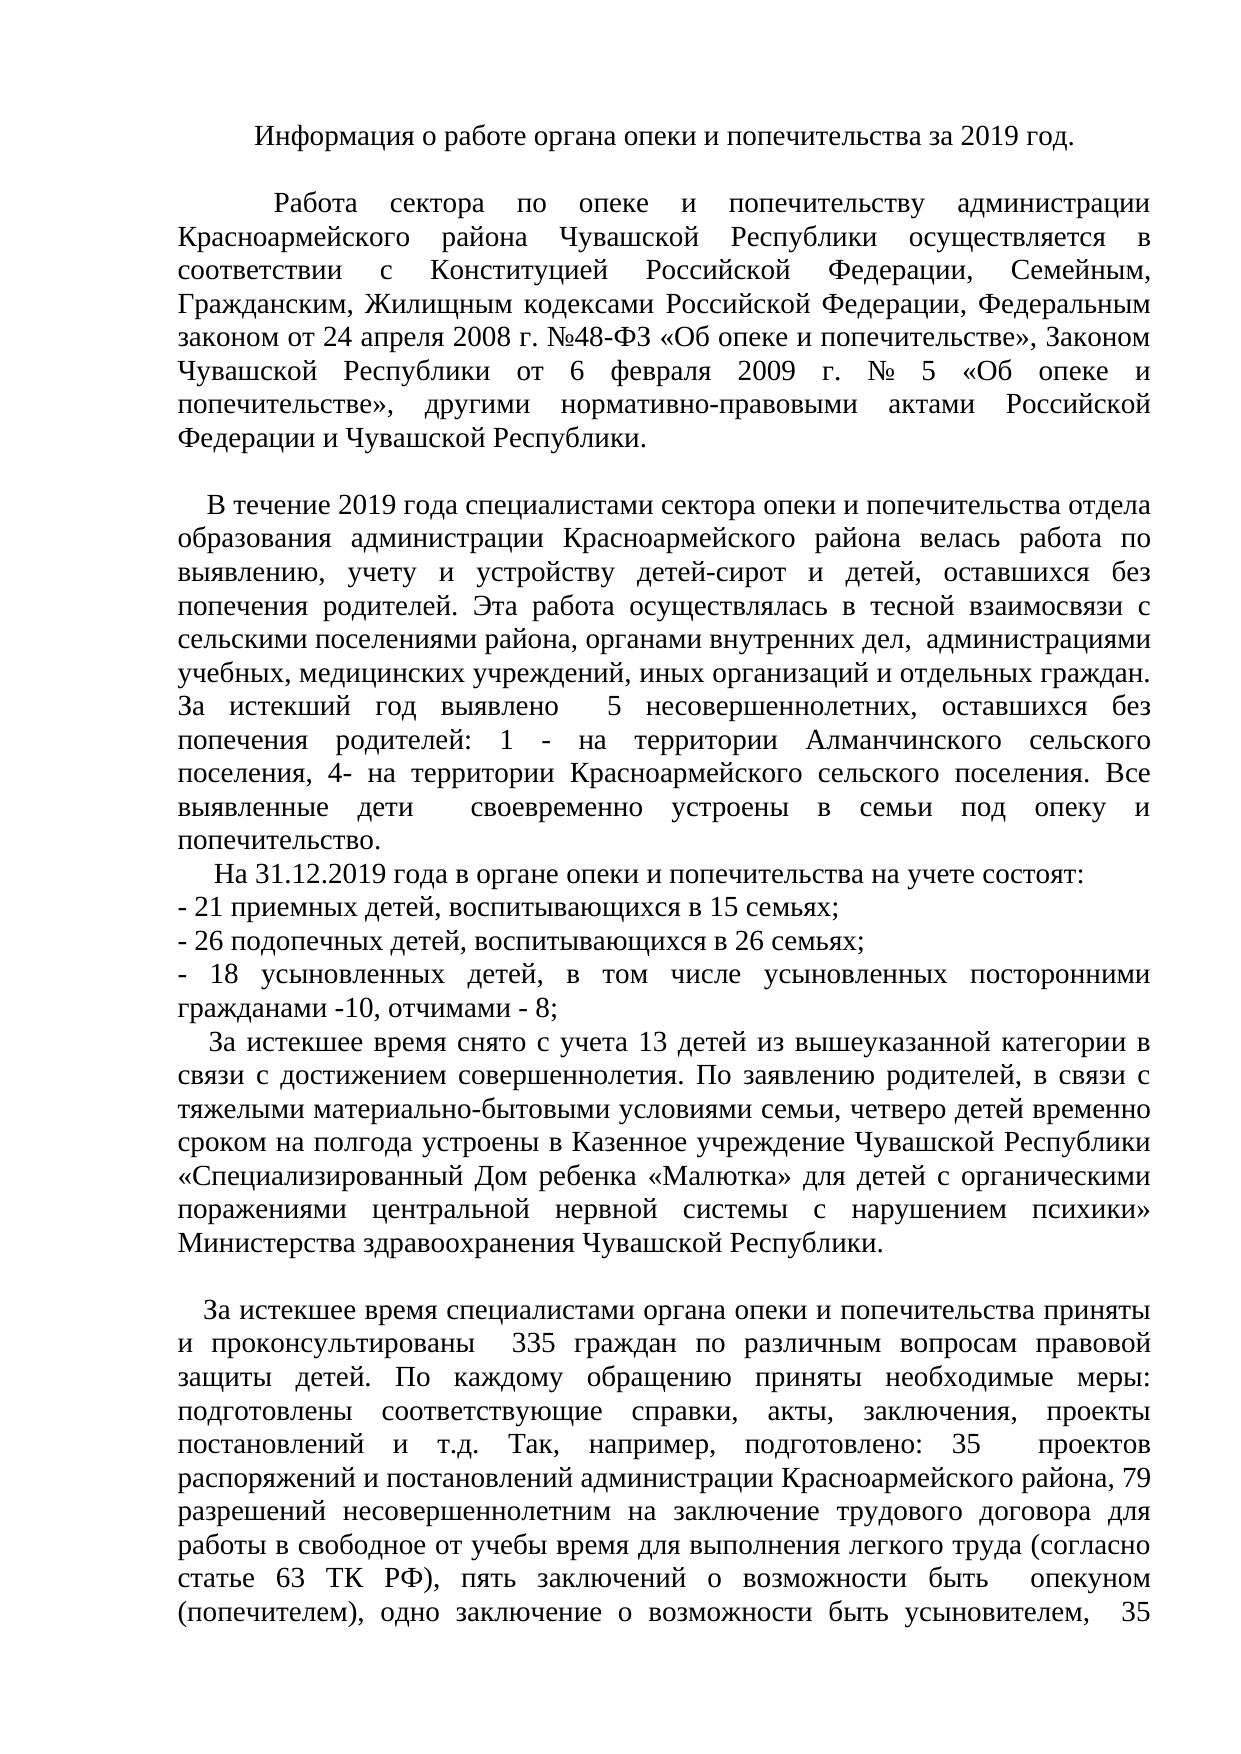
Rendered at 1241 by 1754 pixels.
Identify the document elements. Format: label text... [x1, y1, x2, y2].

text Информация о работе органа опеки и попечительства за 2019 год. [177, 118, 1152, 152]
text - 18 усыновленных детей, в том числе усыновленных посторонними гражданами -10, отчимами - 8; [177, 957, 1152, 1024]
text В течение 2019 года специалистами сектора опеки и попечительства отдела образования администрации Красноармейского района велась работа по выявлению, учету и устройству детей-сирот и детей, оставшихся без попечения родителей. Эта работа осуществлялась в тесной взаимосвязи с сельскими поселениями района, органами внутренних дел, администрациями учебных, медицинских учреждений, иных организаций и отдельных граждан. За истекший год выявлено 5 несовершеннолетних, оставшихся без попечения родителей: 1 - на территории Алманчинского сельского поселения, 4- на территории Красноармейского сельского поселения. Все выявленные дети своевременно устроены в семьи под опеку и попечительство. [177, 487, 1152, 856]
text За истекшее время снято с учета 13 детей из вышеуказанной категории в связи с достижением совершеннолетия. По заявлению родителей, в связи с тяжелыми материально-бытовыми условиями семьи, четверо детей временно сроком на полгода устроены в Казенное учреждение Чувашской Республики «Специализированный Дом ребенка «Малютка» для детей с органическими поражениями центральной нервной системы с нарушением психики» Министерства здравоохранения Чувашской Республики. [177, 1024, 1152, 1258]
text На 31.12.2019 года в органе опеки и попечительства на учете состоят: [177, 856, 1152, 889]
text - 26 подопечных детей, воспитывающихся в 26 семьях; [177, 923, 1152, 957]
text - 21 приемных детей, воспитывающихся в 15 семьях; [177, 889, 1152, 923]
text Работа сектора по опеке и попечительству администрации Красноармейского района Чувашской Республики осуществляется в соответствии с Конституцией Российской Федерации, Семейным, Гражданским, Жилищным кодексами Российской Федерации, Федеральным законом от 24 апреля 2008 г. №48-ФЗ «Об опеке и попечительстве», Законом Чувашской Республики от 6 февраля 2009 г. № 5 «Об опеке и попечительстве», другими нормативно-правовыми актами Российской Федерации и Чувашской Республики. [177, 185, 1152, 453]
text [177, 1292, 1152, 1627]
